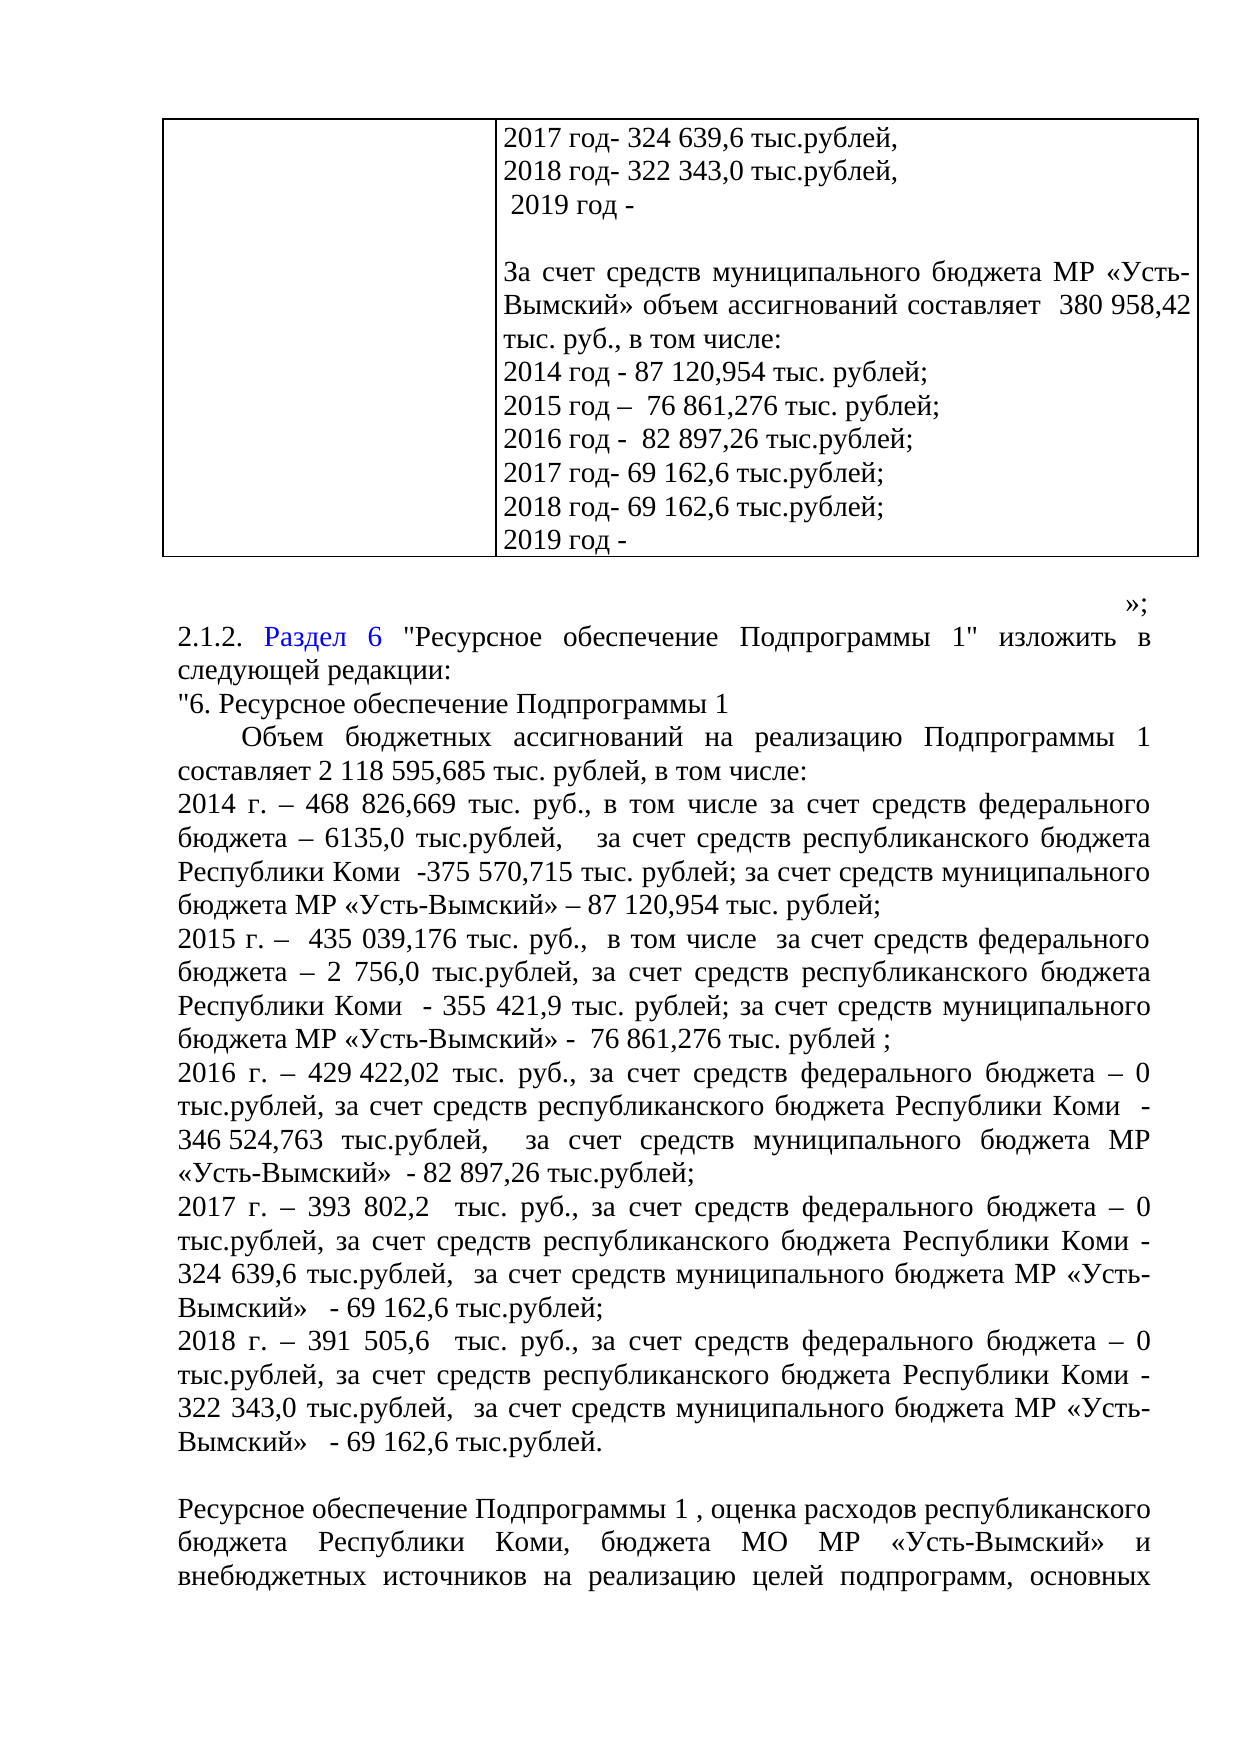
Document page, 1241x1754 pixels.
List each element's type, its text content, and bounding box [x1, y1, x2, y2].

text 2014 г. – 468 826,669 тыс. руб., в том числе за счет средств федерального бюджета – 6135,0 тыс.рублей, за счет средств республиканского бюджета Республики Коми -375 570,715 тыс. рублей; за счет средств муниципального бюджета МР «Усть-Вымский» – 87 120,954 тыс. рублей; [177, 787, 1152, 921]
text "6. Ресурсное обеспечение Подпрограммы 1 [177, 686, 1152, 719]
text Объем бюджетных ассигнований на реализацию Подпрограммы 1 составляет 2 118 595,685 тыс. рублей, в том числе: [177, 719, 1152, 787]
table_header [497, 120, 1197, 556]
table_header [164, 120, 495, 556]
text 2018 г. – 391 505,6 тыс. руб., за счет средств федерального бюджета – 0 тыс.рублей, за счет средств республиканского бюджета Республики Коми - 322 343,0 тыс.рублей, за счет средств муниципального бюджета МР «Усть-Вымский» - 69 162,6 тыс.рублей. [177, 1323, 1152, 1457]
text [177, 1491, 1152, 1592]
text 2015 г. – 435 039,176 тыс. руб., в том числе за счет средств федерального бюджета – 2 756,0 тыс.рублей, за счет средств республиканского бюджета Республики Коми - 355 421,9 тыс. рублей; за счет средств муниципального бюджета МР «Усть-Вымский» - 76 861,276 тыс. рублей ; [177, 921, 1152, 1055]
text 2.1.2. Раздел 6 "Ресурсное обеспечение Подпрограммы 1" изложить в следующей редакции: [177, 619, 1152, 686]
text »; [177, 585, 1152, 619]
text 2016 г. – 429 422,02 тыс. руб., за счет средств федерального бюджета – 0 тыс.рублей, за счет средств республиканского бюджета Республики Коми - 346 524,763 тыс.рублей, за счет средств муниципального бюджета МР «Усть-Вымский» - 82 897,26 тыс.рублей; [177, 1055, 1152, 1189]
text 2017 г. – 393 802,2 тыс. руб., за счет средств федерального бюджета – 0 тыс.рублей, за счет средств республиканского бюджета Республики Коми - 324 639,6 тыс.рублей, за счет средств муниципального бюджета МР «Усть-Вымский» - 69 162,6 тыс.рублей; [177, 1189, 1152, 1323]
